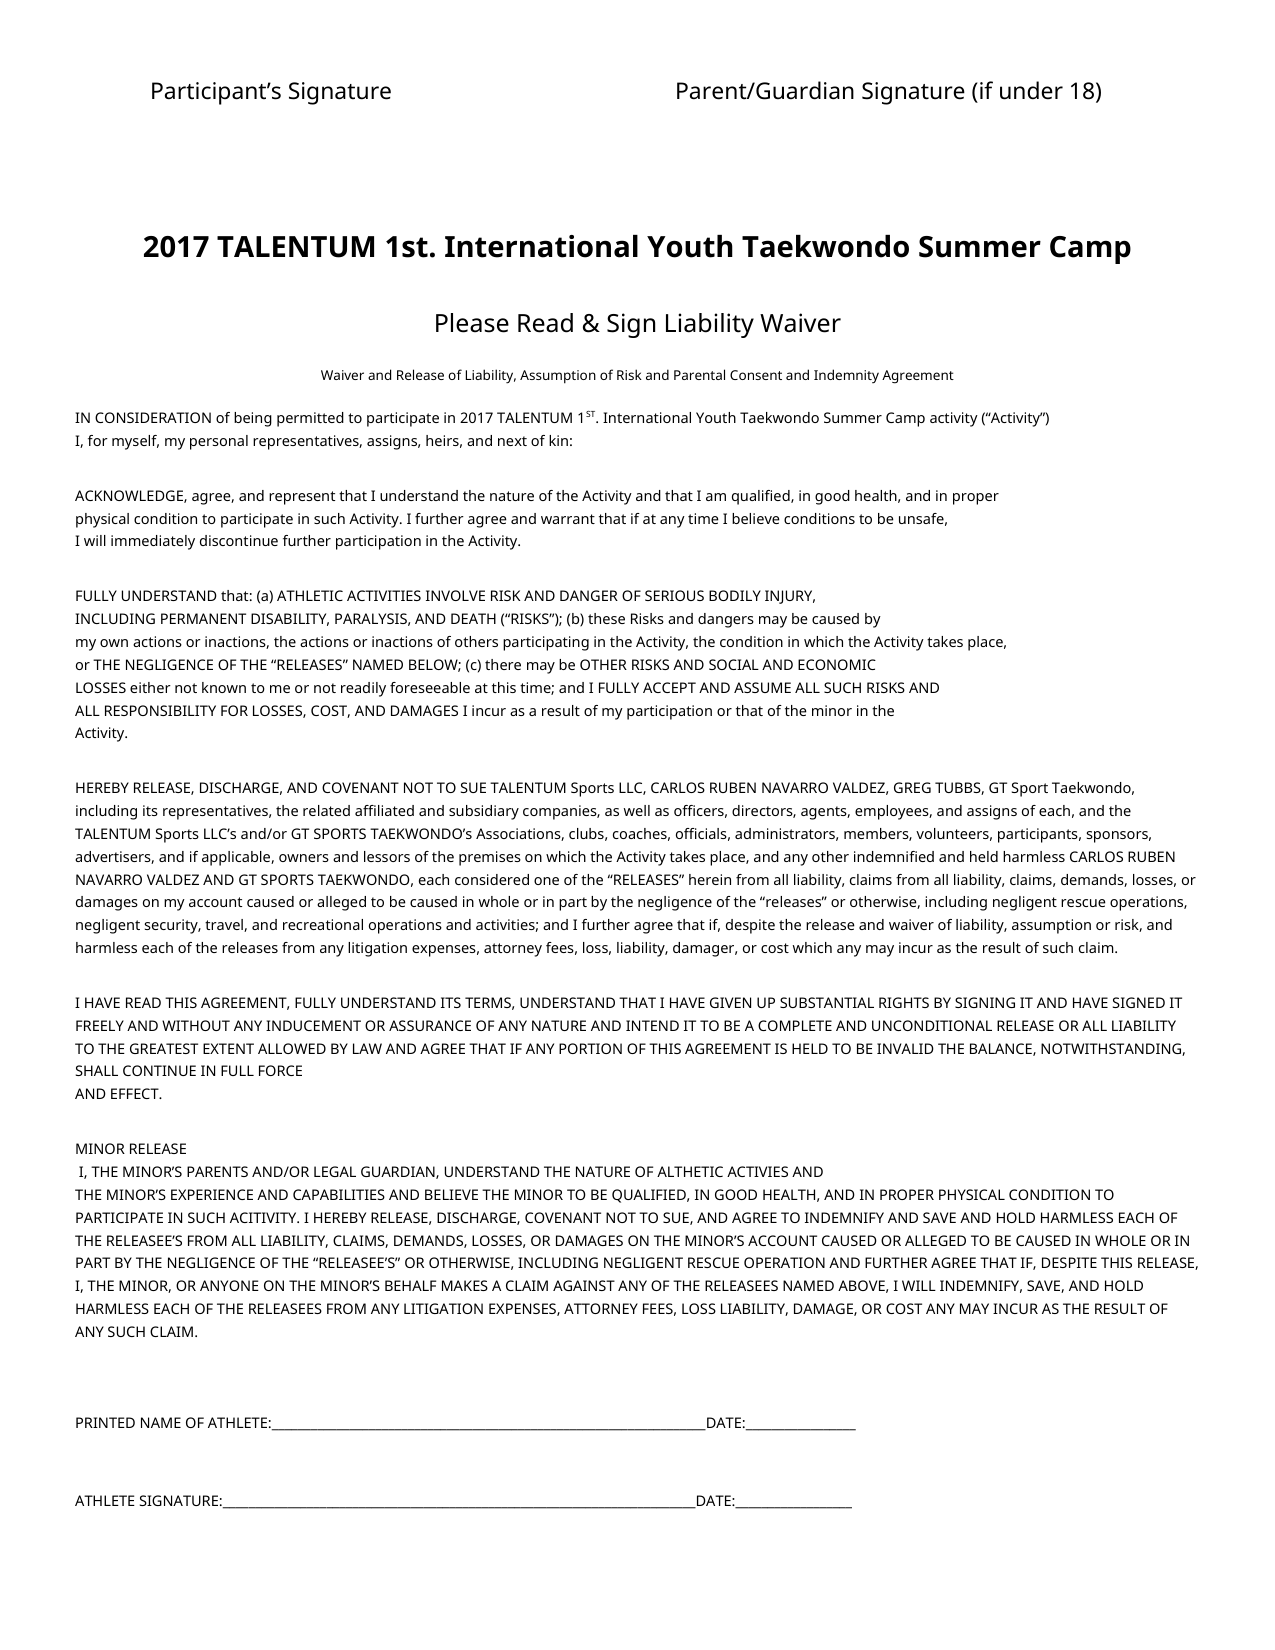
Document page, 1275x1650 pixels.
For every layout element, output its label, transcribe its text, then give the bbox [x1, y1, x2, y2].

text HEREBY RELEASE, DISCHARGE, AND COVENANT NOT TO SUE TALENTUM Sports LLC, CARLOS RUBEN NAVARRO VALDEZ, GREG TUBBS, GT Sport Taekwondo, including its representatives, the related affiliated and subsidiary companies, as well as officers, directors, agents, employees, and assigns of each, and the TALENTUM Sports LLC’s and/or GT SPORTS TAEKWONDO’s Associations, clubs, coaches, officials, administrators, members, volunteers, participants, sponsors, advertisers, and if applicable, owners and lessors of the premises on which the Activity takes place, and any other indemnified and held harmless CARLOS RUBEN NAVARRO VALDEZ AND GT SPORTS TAEKWONDO, each considered one of the “RELEASES” herein from all liability, claims from all liability, claims, demands, losses, or damages on my account caused or alleged to be caused in whole or in part by the negligence of the “releases” or otherwise, including negligent rescue operations, negligent security, travel, and recreational operations and activities; and I further agree that if, despite the release and waiver of liability, assumption or risk, and harmless each of the releases from any litigation expenses, attorney fees, loss, liability, damager, or cost which any may incur as the result of such claim. [75, 778, 1200, 958]
text FULLY UNDERSTAND that: (a) ATHLETIC ACTIVITIES INVOLVE RISK AND DANGER OF SERIOUS BODILY INJURY, [75, 586, 1200, 606]
text Activity. [75, 723, 1200, 743]
text I will immediately discontinue further participation in the Activity. [75, 531, 1200, 551]
text my own actions or inactions, the actions or inactions of others participating in the Activity, the condition in which the Activity takes place, [75, 632, 1200, 652]
text THE MINOR’S EXPERIENCE AND CAPABILITIES AND BELIEVE THE MINOR TO BE QUALIFIED, IN GOOD HEALTH, AND IN PROPER PHYSICAL CONDITION TO PARTICIPATE IN SUCH ACITIVITY. I HEREBY RELEASE, DISCHARGE, COVENANT NOT TO SUE, AND AGREE TO INDEMNIFY AND SAVE AND HOLD HARMLESS EACH OF THE RELEASEE’S FROM ALL LIABILITY, CLAIMS, DEMANDS, LOSSES, OR DAMAGES ON THE MINOR’S ACCOUNT CAUSED OR ALLEGED TO BE CAUSED IN WHOLE OR IN PART BY THE NEGLIGENCE OF THE “RELEASEE’S” OR OTHERWISE, INCLUDING NEGLIGENT RESCUE OPERATION AND FURTHER AGREE THAT IF, DESPITE THIS RELEASE, I, THE MINOR, OR ANYONE ON THE MINOR’S BEHALF MAKES A CLAIM AGAINST ANY OF THE RELEASEES NAMED ABOVE, I WILL INDEMNIFY, SAVE, AND HOLD HARMLESS EACH OF THE RELEASEES FROM ANY LITIGATION EXPENSES, ATTORNEY FEES, LOSS LIABILITY, DAMAGE, OR COST ANY MAY INCUR AS THE RESULT OF ANY SUCH CLAIM. [75, 1185, 1200, 1341]
text ATHLETE SIGNATURE:_________________________________________________________________________DATE:__________________ [75, 1491, 1200, 1511]
text I, THE MINOR’S PARENTS AND/OR LEGAL GUARDIAN, UNDERSTAND THE NATURE OF ALTHETIC ACTIVIES AND [75, 1162, 1200, 1182]
text Please Read & Sign Liability Waiver [75, 305, 1200, 339]
text AND EFFECT. [75, 1084, 1200, 1104]
text Participant’s Signature Parent/Guardian Signature (if under 18) [75, 75, 1200, 106]
text LOSSES either not known to me or not readily foreseeable at this time; and I FULLY ACCEPT AND ASSUME ALL SUCH RISKS AND [75, 677, 1200, 697]
text ALL RESPONSIBILITY FOR LOSSES, COST, AND DAMAGES I incur as a result of my participation or that of the minor in the [75, 700, 1200, 720]
text ACKNOWLEDGE, agree, and represent that I understand the nature of the Activity and that I am qualified, in good health, and in proper [75, 486, 1200, 506]
text Waiver and Release of Liability, Assumption of Risk and Parental Consent and Indemnity Agreement [75, 366, 1200, 384]
text physical condition to participate in such Activity. I further agree and warrant that if at any time I believe conditions to be unsafe, [75, 508, 1200, 528]
text INCLUDING PERMANENT DISABILITY, PARALYSIS, AND DEATH (“RISKS”); (b) these Risks and dangers may be caused by [75, 609, 1200, 629]
text 2017 TALENTUM 1st. International Youth Taekwondo Summer Camp [75, 227, 1200, 266]
text PRINTED NAME OF ATHLETE:___________________________________________________________________DATE:_________________ [75, 1413, 1200, 1433]
text or THE NEGLIGENCE OF THE “RELEASES” NAMED BELOW; (c) there may be OTHER RISKS AND SOCIAL AND ECONOMIC [75, 655, 1200, 674]
text IN CONSIDERATION of being permitted to participate in 2017 TALENTUM 1ST. International Youth Taekwondo Summer Camp activity (“Activity”) [75, 408, 1200, 428]
text I HAVE READ THIS AGREEMENT, FULLY UNDERSTAND ITS TERMS, UNDERSTAND THAT I HAVE GIVEN UP SUBSTANTIAL RIGHTS BY SIGNING IT AND HAVE SIGNED IT FREELY AND WITHOUT ANY INDUCEMENT OR ASSURANCE OF ANY NATURE AND INTEND IT TO BE A COMPLETE AND UNCONDITIONAL RELEASE OR ALL LIABILITY TO THE GREATEST EXTENT ALLOWED BY LAW AND AGREE THAT IF ANY PORTION OF THIS AGREEMENT IS HELD TO BE INVALID THE BALANCE, NOTWITHSTANDING, SHALL CONTINUE IN FULL FORCE [75, 993, 1200, 1081]
text I, for myself, my personal representatives, assigns, heirs, and next of kin: [75, 431, 1200, 451]
text MINOR RELEASE [75, 1139, 1200, 1159]
